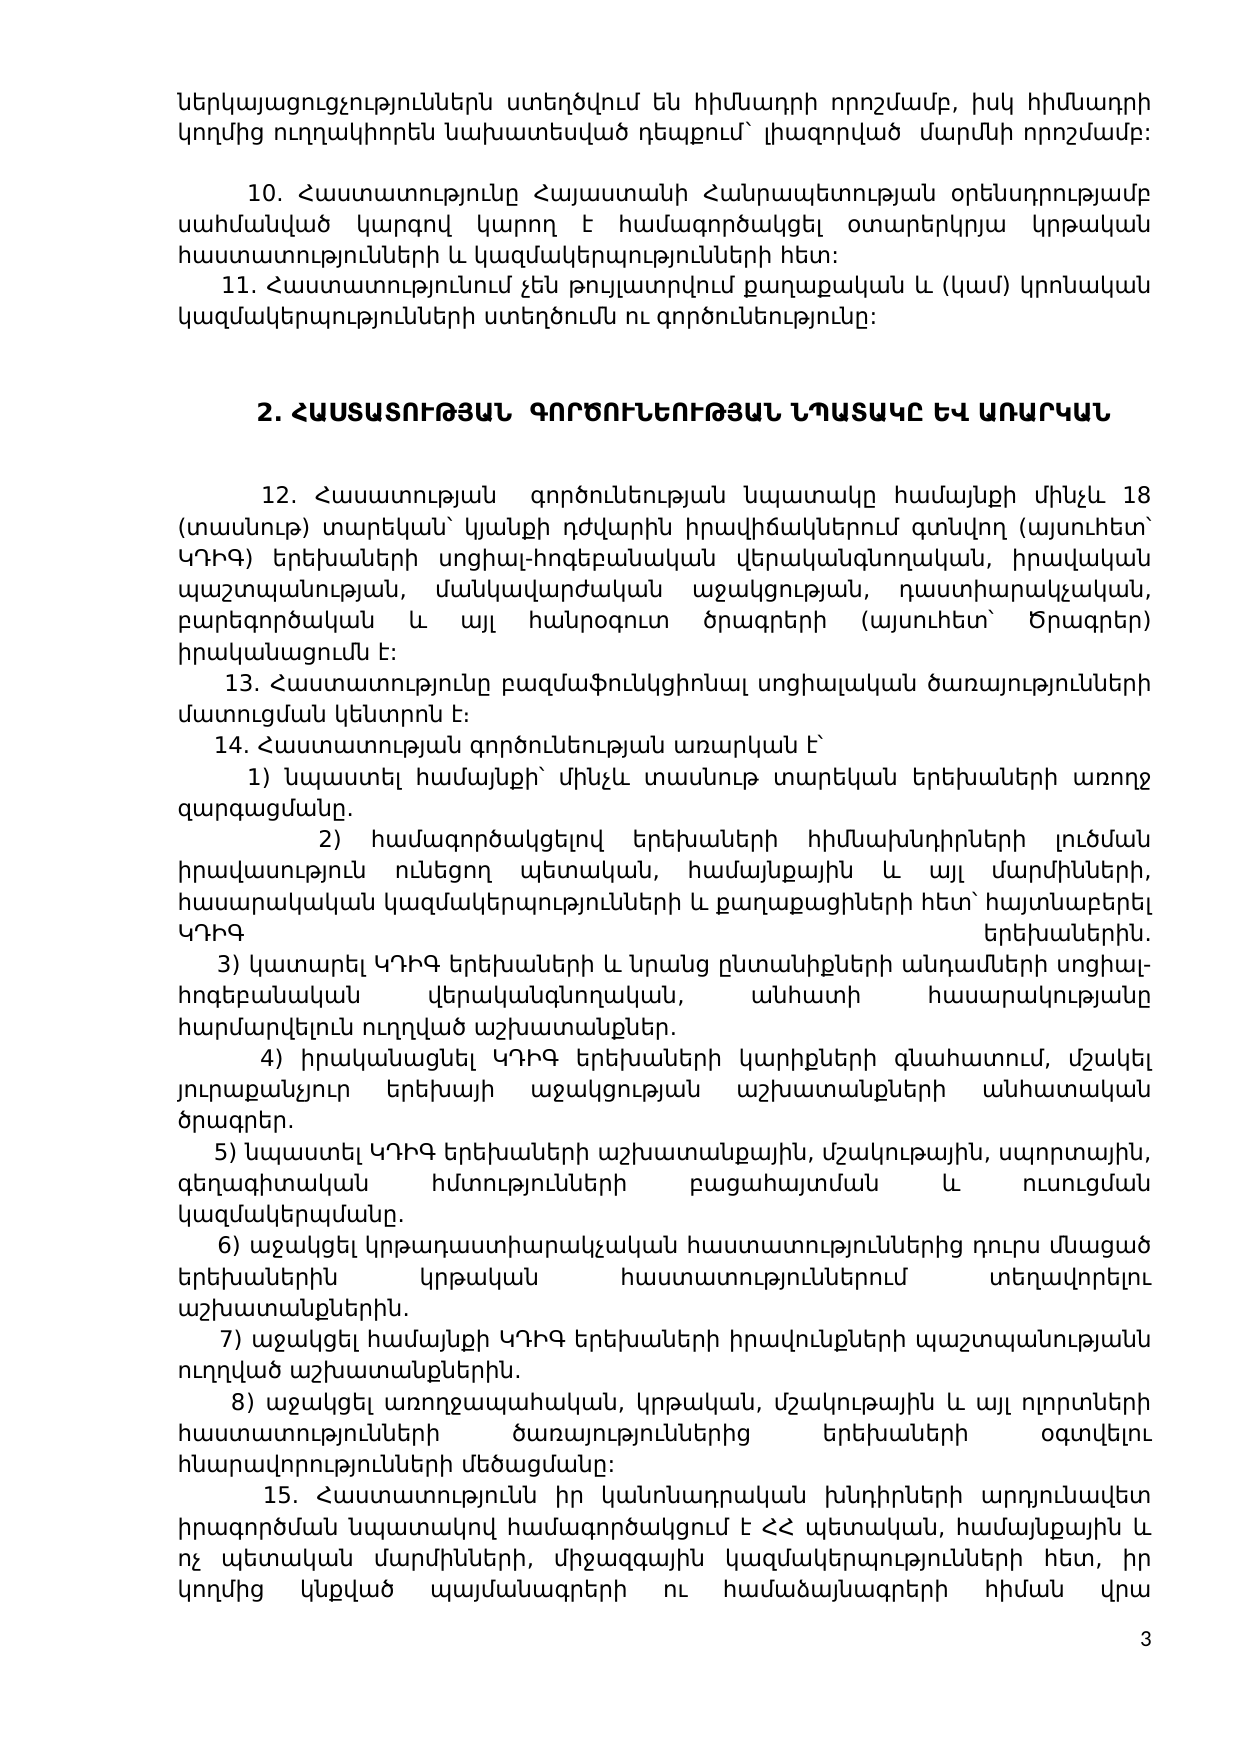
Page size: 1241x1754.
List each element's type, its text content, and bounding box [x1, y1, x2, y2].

text 2. ՀԱՍՏԱՏՈՒԹՅԱՆ ԳՈՐԾՈՒՆԵՈՒԹՅԱՆ ՆՊԱՏԱԿԸ ԵՎ ԱՌԱՐԿԱՆ [215, 398, 1152, 428]
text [177, 89, 1152, 330]
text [177, 447, 1152, 1603]
